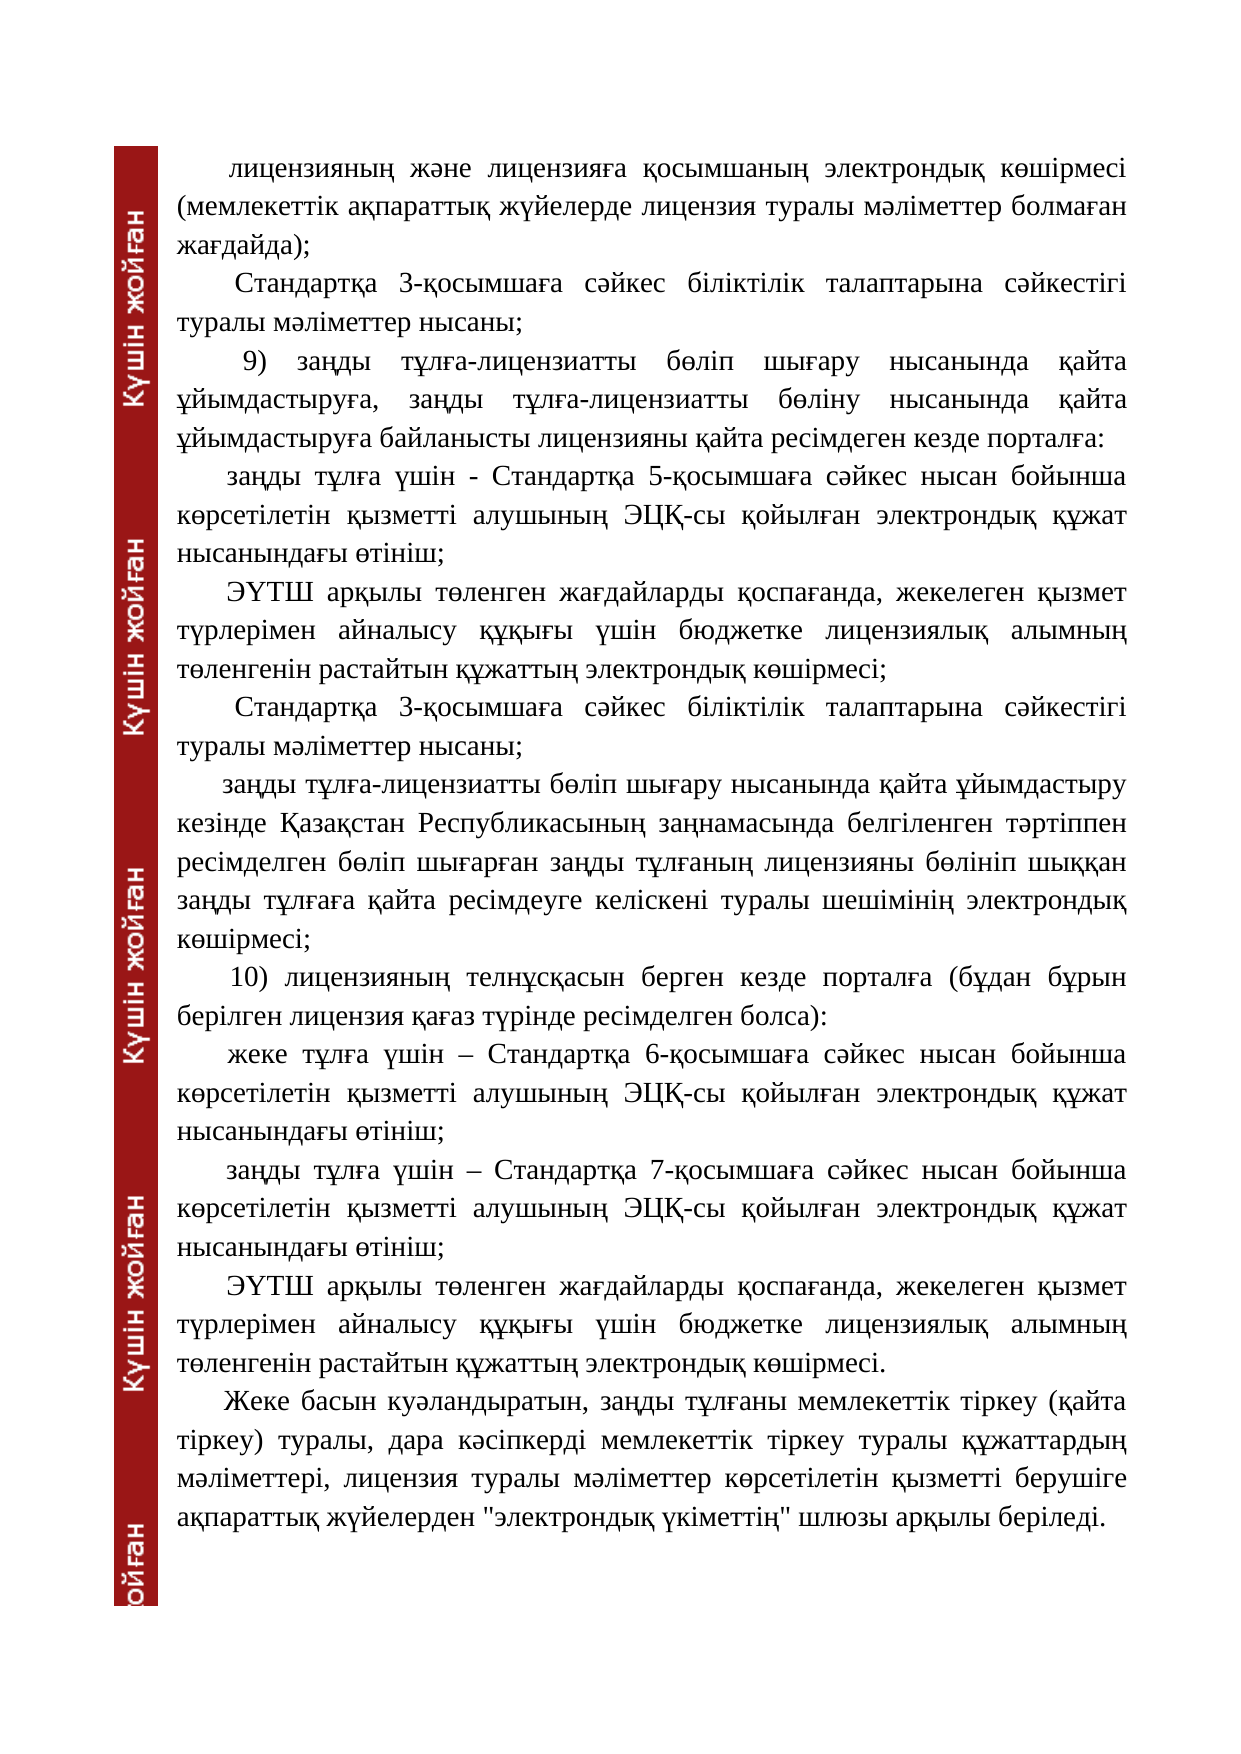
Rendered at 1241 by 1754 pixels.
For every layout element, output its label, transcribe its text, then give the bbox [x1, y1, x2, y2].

text ЭҮТШ арқылы төленген жағдайларды қоспағанда, жекелеген қызмет түрлерiмен айналысу құқығы үшiн бюджетке лицензиялық алымның төленгенiн растайтын құжаттың электрондық көшiрмесi; [112, 574, 1128, 684]
picture [114, 1532, 158, 1606]
picture [114, 762, 158, 767]
text Стандартқа 3-қосымшаға сәйкес біліктілік талаптарына сәйкестігі туралы мәліметтер нысаны; [112, 689, 1128, 762]
text ЭҮТШ арқылы төленген жағдайларды қоспағанда, жекелеген қызмет түрлерiмен айналысу құқығы үшiн бюджетке лицензиялық алымның төленгенiн растайтын құжаттың электрондық көшiрмесi. [112, 1268, 1128, 1378]
picture [114, 453, 158, 458]
picture [114, 569, 158, 574]
picture [114, 1378, 158, 1383]
picture [114, 1263, 158, 1268]
picture [114, 954, 158, 959]
picture [114, 261, 158, 266]
text заңды тұлға үшін - Стандартқа 5-қосымшаға сәйкес нысан бойынша көрсетілетін қызметті алушының ЭЦҚ-сы қойылған электрондық құжат нысанындағы өтініш; [112, 458, 1128, 569]
text лицензияның және лицензияға қосымшаның электрондық көшірмесі (мемлекеттік ақпараттық жүйелерде лицензия туралы мәліметтер болмаған жағдайда); [112, 150, 1128, 261]
text 10) лицензияның телнұсқасын берген кезде порталға (бұдан бұрын берілген лицензия қағаз түрінде ресімделген болса): [112, 959, 1128, 1031]
text Стандартқа 3-қосымшаға сәйкес біліктілік талаптарына сәйкестігі туралы мәліметтер нысаны; [112, 266, 1128, 338]
text жеке тұлға үшін – Стандартқа 6-қосымшаға сәйкес нысан бойынша көрсетілетін қызметті алушының ЭЦҚ-сы қойылған электрондық құжат нысанындағы өтініш; [112, 1036, 1128, 1147]
text 9) заңды тұлға-лицензиатты бөліп шығару нысанында қайта ұйымдастыруға, заңды тұлға-лицензиатты бөліну нысанында қайта ұйымдастыруға байланысты лицензияны қайта ресімдеген кезде порталға: [112, 343, 1128, 453]
picture [114, 684, 158, 689]
picture [114, 1147, 158, 1152]
picture [114, 338, 158, 343]
text Жеке басын куәландыратын, заңды тұлғаны мемлекеттік тіркеу (қайта тіркеу) туралы, дара кәсіпкерді мемлекеттік тіркеу туралы құжаттардың мәліметтері, лицензия туралы мәліметтер көрсетілетін қызметті берушіге ақпараттық жүйелерден "электрондық үкіметтің" шлюзы арқылы беріледі. [112, 1383, 1128, 1532]
text заңды тұлға үшін – Стандартқа 7-қосымшаға сәйкес нысан бойынша көрсетілетін қызметті алушының ЭЦҚ-сы қойылған электрондық құжат нысанындағы өтініш; [112, 1152, 1128, 1263]
picture [114, 1031, 158, 1036]
text заңды тұлға-лицензиатты бөліп шығару нысанында қайта ұйымдастыру кезінде Қазақстан Республикасының заңнамасында белгіленген тәртіппен ресімделген бөліп шығарған заңды тұлғаның лицензияны бөлініп шыққан заңды тұлғаға қайта ресімдеуге келіскені туралы шешімінің электрондық көшiрмесi; [112, 767, 1128, 954]
picture [114, 146, 158, 150]
